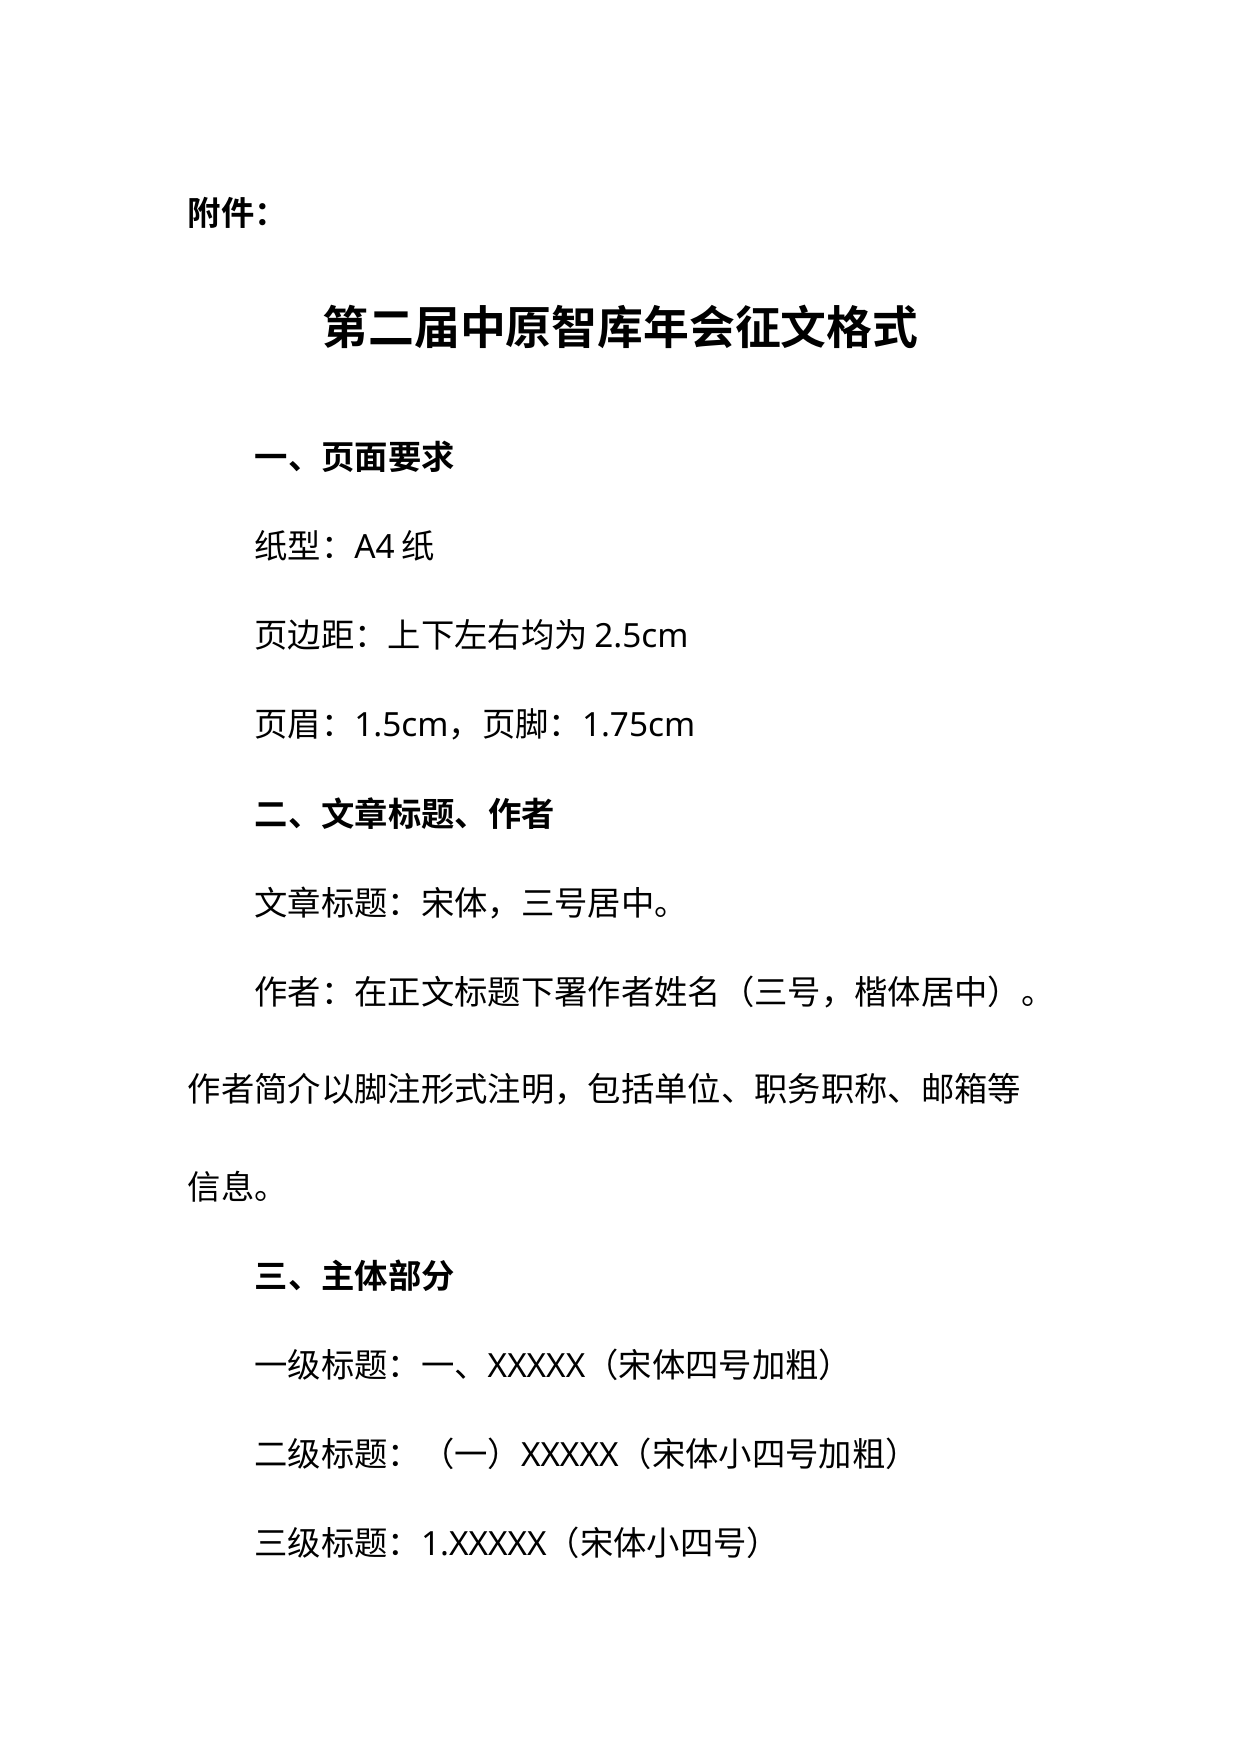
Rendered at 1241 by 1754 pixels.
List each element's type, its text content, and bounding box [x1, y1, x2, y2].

text 作者：在正文标题下署作者姓名（三号，楷体居中）。作者简介以脚注形式注明，包括单位、职务职称、邮箱等信息。 [187, 957, 1053, 1217]
text 纸型：A4纸 [187, 512, 1053, 577]
text 一、页面要求 [187, 423, 1053, 488]
text 文章标题：宋体，三号居中。 [187, 868, 1053, 933]
text 二级标题：（一）XXXXX（宋体小四号加粗） [187, 1419, 1053, 1484]
text 二、文章标题、作者 [187, 779, 1053, 844]
text 页眉：1.5cm，页脚：1.75cm [187, 690, 1053, 755]
text 第二届中原智库年会征文格式 [187, 276, 1053, 373]
text 三级标题：1.XXXXX（宋体小四号） [187, 1509, 1053, 1574]
text 三、主体部分 [187, 1241, 1053, 1306]
text 附件： [187, 178, 1053, 243]
text 一级标题：一、XXXXX（宋体四号加粗） [187, 1330, 1053, 1395]
text 页边距：上下左右均为2.5cm [187, 601, 1053, 666]
